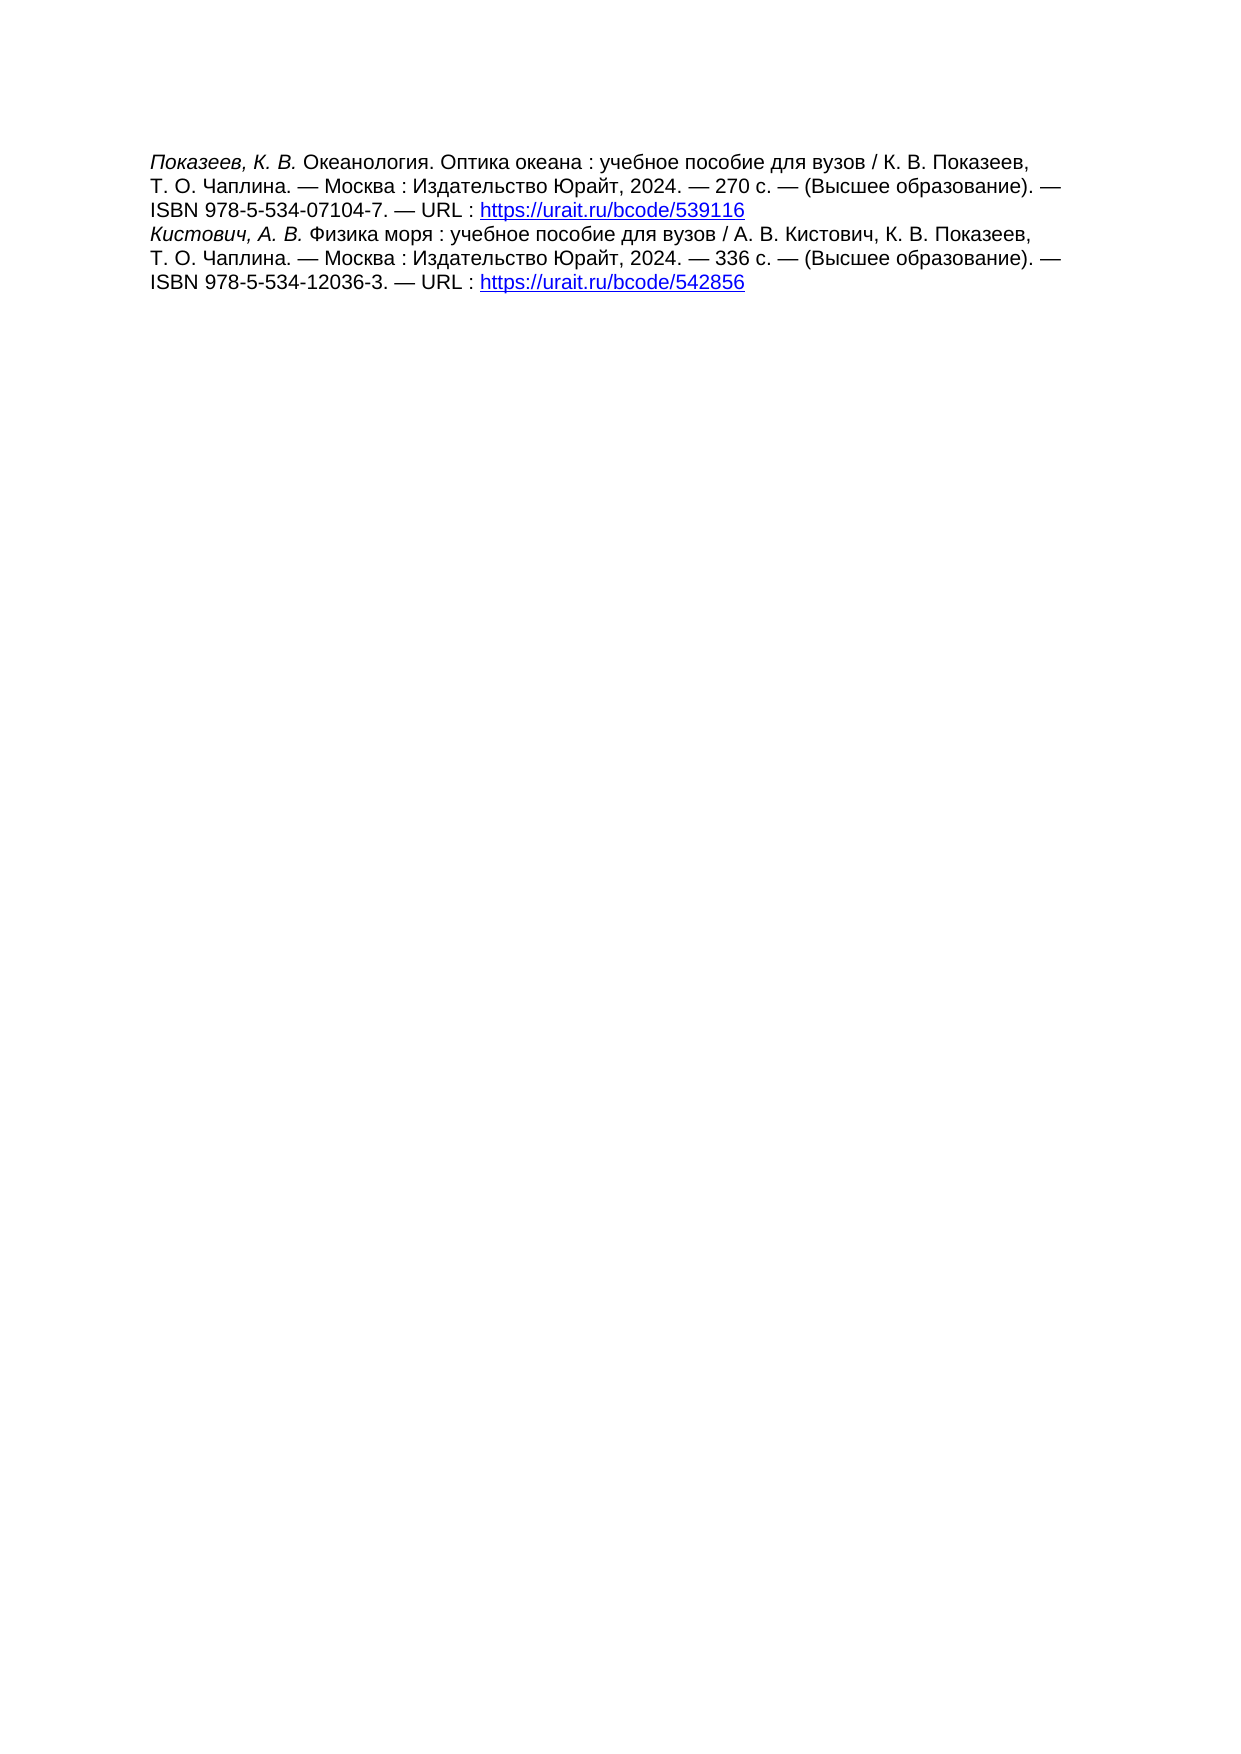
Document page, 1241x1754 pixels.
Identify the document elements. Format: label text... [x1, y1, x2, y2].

text Показеев, К. В. Океанология. Оптика океана : учебное пособие для вузов / К. В. Показеев, Т. О. Чаплина. — Москва : Издательство Юрайт, 2024. — 270 с. — (Высшее образование). — ISBN 978-5-534-07104-7. — URL : https://urait.ru/bcode/539116 [150, 150, 1090, 222]
text Кистович, А. В. Физика моря : учебное пособие для вузов / А. В. Кистович, К. В. Показеев, Т. О. Чаплина. — Москва : Издательство Юрайт, 2024. — 336 с. — (Высшее образование). — ISBN 978-5-534-12036-3. — URL : https://urait.ru/bcode/542856 [150, 222, 1090, 294]
